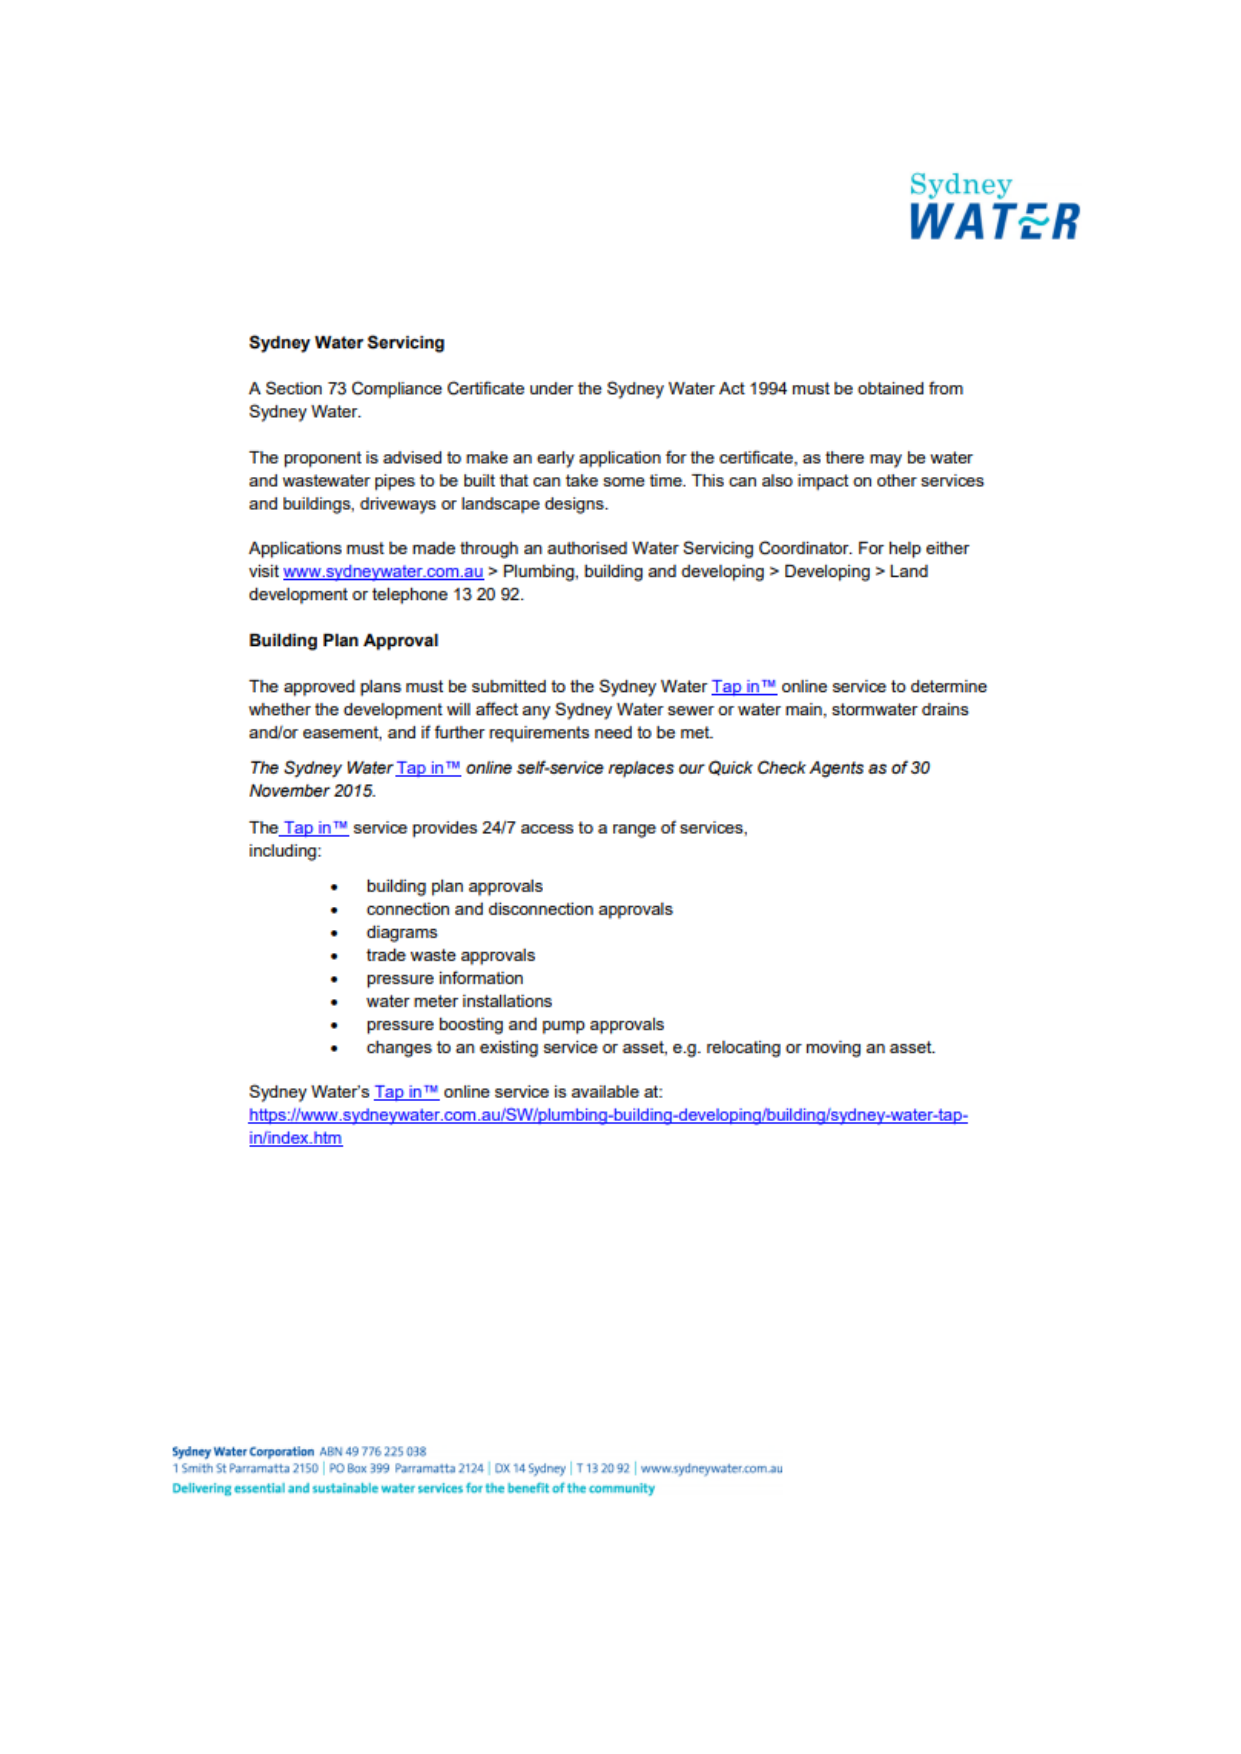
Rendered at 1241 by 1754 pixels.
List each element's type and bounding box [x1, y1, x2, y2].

picture [150, 150, 1091, 1511]
